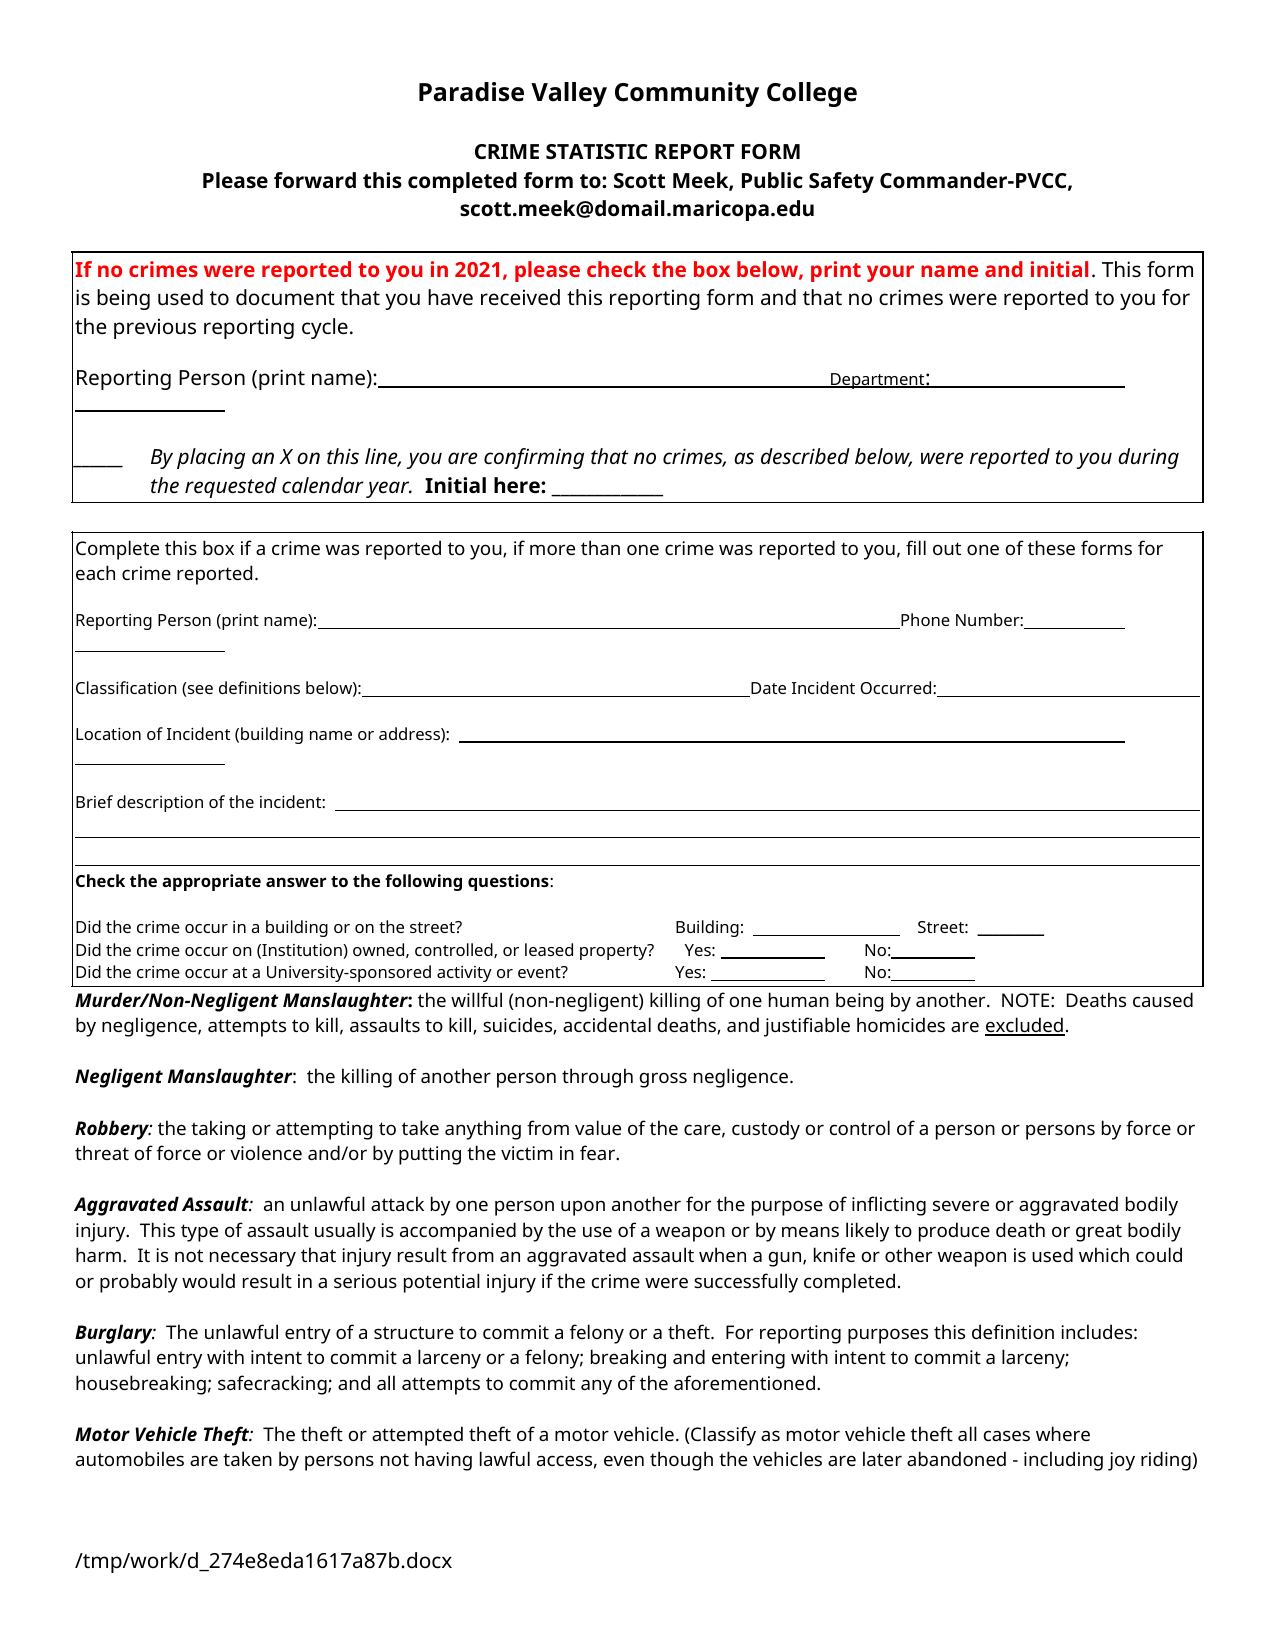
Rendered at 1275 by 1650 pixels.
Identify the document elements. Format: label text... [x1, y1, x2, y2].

text Paradise Valley Community College [75, 75, 1200, 109]
text Did the crime occur at a University-sponsored activity or event? Yes: No: [73, 957, 1202, 986]
text Location of Incident (building name or address): [75, 722, 1200, 768]
text Did the crime occur in a building or on the street? Building: Street: _________ [75, 916, 1200, 938]
text Robbery: the taking or attempting to take anything from value of the care, custody or control of a person or persons by force or threat of force or violence and/or by putting the victim in fear. [75, 1115, 1200, 1166]
text Check the appropriate answer to the following questions: [75, 870, 1200, 893]
text ______ By placing an X on this line, you are confirming that no crimes, as described below, were reported to you during the requested calendar year. Initial here: _____________ [73, 439, 1202, 502]
text Murder/Non-Negligent Manslaughter: the willful (non-negligent) killing of one human being by another. NOTE: Deaths caused by negligence, attempts to kill, assaults to kill, suicides, accidental deaths, and justifiable homicides are excluded. [75, 987, 1200, 1038]
subtitle Please forward this completed form to: Scott Meek, Public Safety Commander-PVCC, scott.meek@domail.maricopa.edu [75, 166, 1200, 223]
text Burglary: The unlawful entry of a structure to commit a felony or a theft. For reporting purposes this definition includes: unlawful entry with intent to commit a larceny or a felony; breaking and entering with intent to commit a larceny; housebreaking; safecracking; and all attempts to commit any of the aforementioned. [75, 1319, 1200, 1396]
text Complete this box if a crime was reported to you, if more than one crime was reported to you, fill out one of these forms for each crime reported. [73, 533, 1202, 586]
text Reporting Person (print name): Phone Number: [75, 609, 1200, 654]
text Aggravated Assault: an unlawful attack by one person upon another for the purpose of inflicting severe or aggravated bodily injury. This type of assault usually is accompanied by the use of a weapon or by means likely to produce death or great bodily harm. It is not necessary that injury result from an aggravated assault when a gun, knife or other weapon is used which could or probably would result in a serious potential injury if the crime were successfully completed. [75, 1191, 1200, 1293]
text CRIME STATISTIC REPORT FORM [75, 137, 1200, 166]
text Reporting Person (print name): Department: [75, 363, 1200, 414]
text Brief description of the incident: [75, 791, 1200, 813]
text Did the crime occur on (Institution) owned, controlled, or leased property? Yes: No: [75, 938, 1200, 957]
text Negligent Manslaughter: the killing of another person through gross negligence. [75, 1064, 1200, 1089]
text Classification (see definitions below): Date Incident Occurred: [75, 677, 1200, 700]
text If no crimes were reported to you in 2021, please check the box below, print your name and initial. This form is being used to document that you have received this reporting form and that no crimes were reported to you for the previous reporting cycle. [73, 253, 1202, 340]
text Motor Vehicle Theft: The theft or attempted theft of a motor vehicle. (Classify as motor vehicle theft all cases where automobiles are taken by persons not having lawful access, even though the vehicles are later abandoned - including joy riding) [75, 1421, 1200, 1472]
